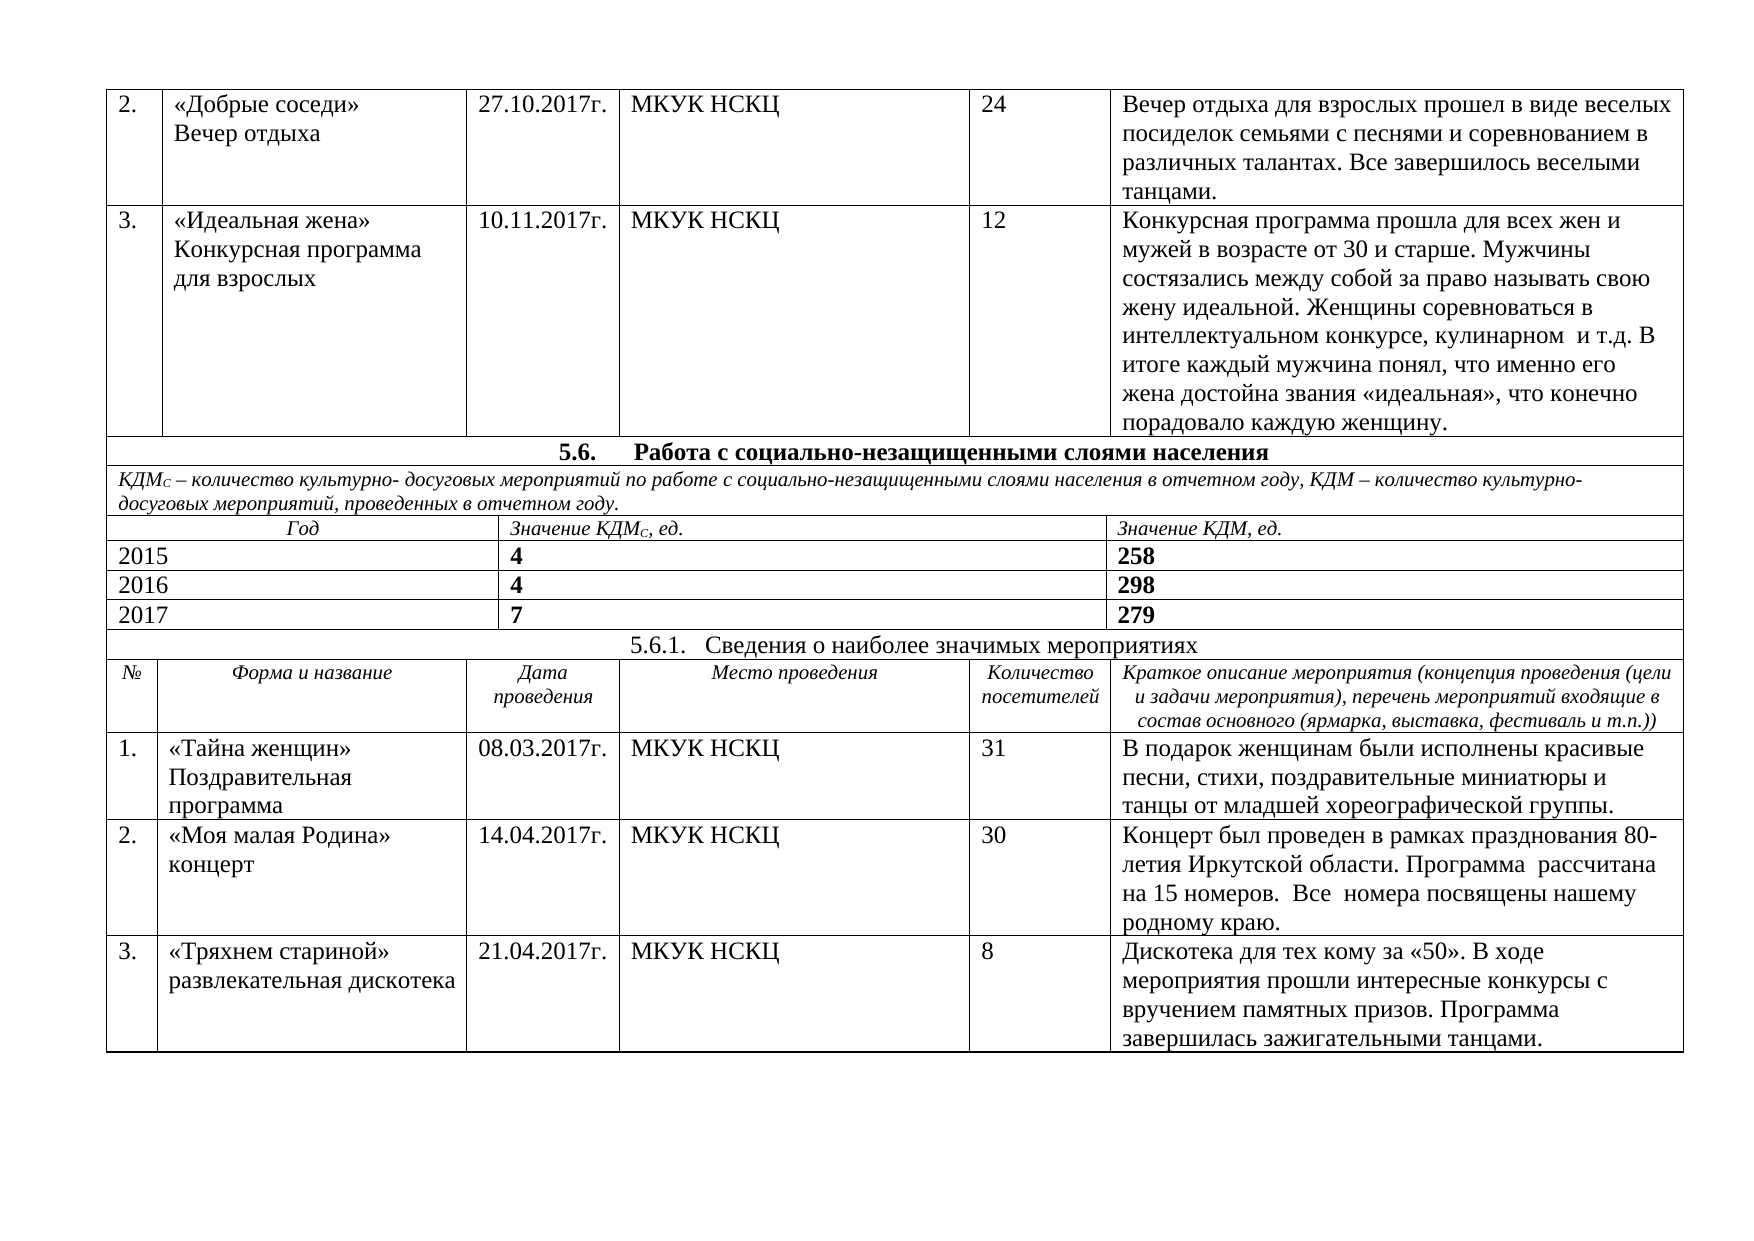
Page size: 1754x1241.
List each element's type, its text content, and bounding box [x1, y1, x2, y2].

table_cell «Идеальная жена» Конкурсная программа для взрослых [163, 206, 466, 436]
table_cell «Моя малая Родина» концерт [158, 820, 466, 935]
table_cell МКУК НСКЦ [620, 206, 969, 436]
table_cell Дата проведения [467, 660, 619, 732]
table_cell 2015 [107, 541, 498, 569]
table_cell 21.04.2017г. [467, 936, 619, 1051]
table_cell Дискотека для тех кому за «50». В ходе мероприятия прошли интересные конкурсы с вручением памятных призов. Программа завершилась зажигательными танцами. [1111, 936, 1683, 1051]
table_cell Количество посетителей [970, 660, 1110, 732]
table_cell Значение КДМ, ед. [1107, 516, 1683, 540]
table_cell 30 [970, 820, 1110, 935]
table_cell 1. [107, 733, 157, 819]
table_cell 258 [1107, 541, 1683, 569]
table_cell «Тряхнем стариной» развлекательная дискотека [158, 936, 466, 1051]
table_cell МКУК НСКЦ [620, 936, 969, 1051]
table_cell 08.03.2017г. [467, 733, 619, 819]
table_cell 298 [1107, 571, 1683, 599]
table_cell МКУК НСКЦ [620, 820, 969, 935]
table_cell Значение КДМС, ед. [499, 516, 1106, 540]
table_cell 2. [107, 820, 157, 935]
table_cell «Тайна женщин» Поздравительная программа [158, 733, 466, 819]
table_cell 2017 [107, 600, 498, 629]
table_cell Конкурсная программа прошла для всех жен и мужей в возрасте от 30 и старше. Мужчины состязались между собой за право называть свою жену идеальной. Женщины соревноваться в интеллектуальном конкурсе, кулинарном и т.д. В итоге каждый мужчина понял, что именно его жена достойна звания «идеальная», что конечно порадовало каждую женщину. [1111, 206, 1683, 436]
table_cell Концерт был проведен в рамках празднования 80-летия Иркутской области. Программа рассчитана на 15 номеров. Все номера посвящены нашему родному краю. [1111, 820, 1683, 935]
table_cell Место проведения [620, 660, 969, 732]
table_cell Работа с социально-незащищенными слоями населения [107, 437, 1683, 465]
table_cell 3. [107, 206, 162, 436]
table_cell 14.04.2017г. [467, 820, 619, 935]
table_cell Сведения о наиболее значимых мероприятиях [107, 630, 1683, 659]
table_cell 2. [107, 90, 162, 204]
table_cell «Добрые соседи» Вечер отдыха [163, 90, 466, 204]
table_cell КДМС – количество культурно- досуговых мероприятий по работе с социально-незащищенными слоями населения в отчетном году, КДМ – количество культурно- досуговых мероприятий, проведенных в отчетном году. [107, 466, 1683, 514]
table_cell 8 [970, 936, 1110, 1051]
table_cell В подарок женщинам были исполнены красивые песни, стихи, поздравительные миниатюры и танцы от младшей хореографической группы. [1111, 733, 1683, 819]
table_cell 4 [499, 571, 1106, 599]
table_cell МКУК НСКЦ [620, 90, 969, 204]
table_cell Вечер отдыха для взрослых прошел в виде веселых посиделок семьями с песнями и соревнованием в различных талантах. Все завершилось веселыми танцами. [1111, 90, 1683, 204]
table_cell Год [107, 516, 498, 540]
table_cell № [107, 660, 157, 732]
table_cell 31 [970, 733, 1110, 819]
table_cell 27.10.2017г. [467, 90, 619, 204]
table_cell 7 [499, 600, 1106, 629]
table_cell 12 [970, 206, 1110, 436]
table_cell Форма и название [158, 660, 466, 732]
table_cell 279 [1107, 600, 1683, 629]
table_cell 2016 [107, 571, 498, 599]
table_cell МКУК НСКЦ [620, 733, 969, 819]
table_cell 24 [970, 90, 1110, 204]
table_cell 4 [499, 541, 1106, 569]
table_cell 10.11.2017г. [467, 206, 619, 436]
table_cell Краткое описание мероприятия (концепция проведения (цели и задачи мероприятия), перечень мероприятий входящие в состав основного (ярмарка, выставка, фестиваль и т.п.)) [1111, 660, 1683, 732]
table_cell 3. [107, 936, 157, 1051]
